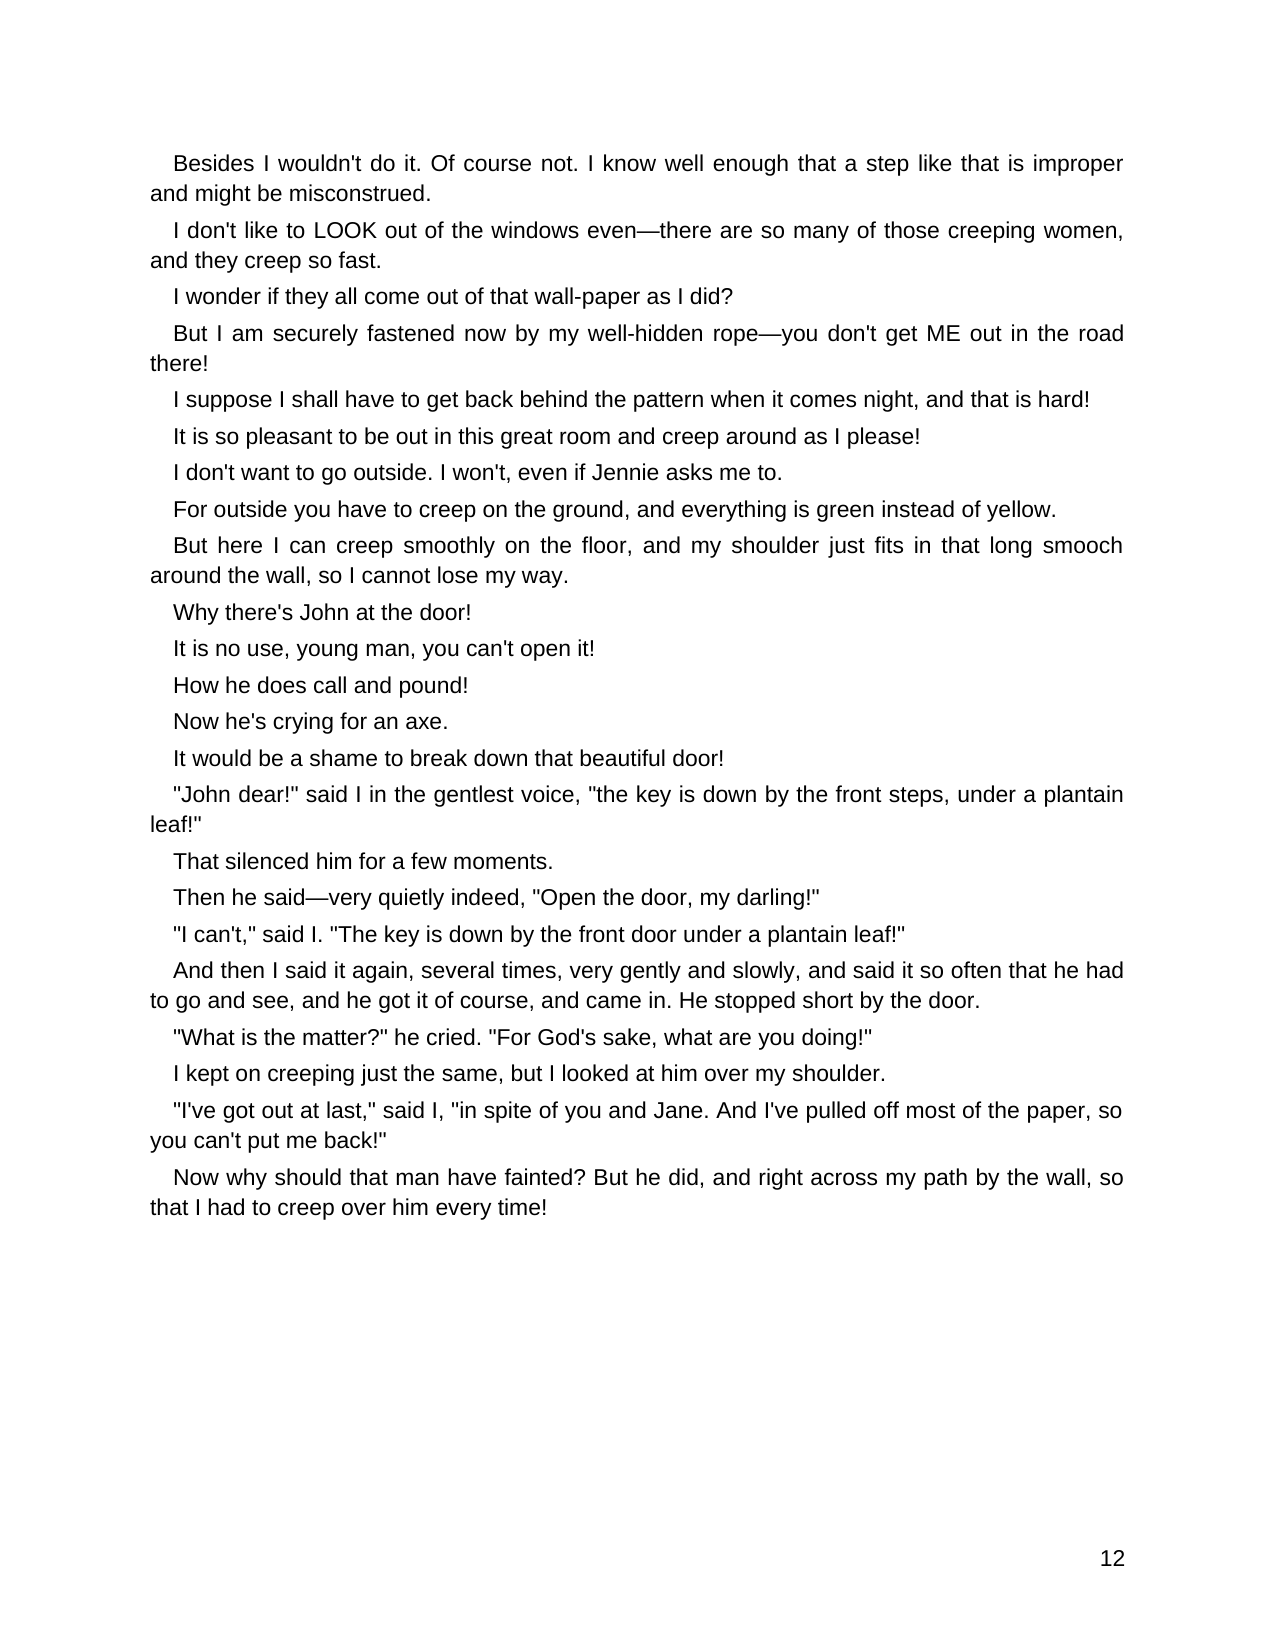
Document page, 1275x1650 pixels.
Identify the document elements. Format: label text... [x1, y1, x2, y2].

text "I've got out at last," said I, "in spite of you and Jane. And I've pulled off most of the paper, so you can't put me back!" [150, 1097, 1125, 1153]
text Then he said—very quietly indeed, "Open the door, my darling!" [150, 884, 1125, 911]
text Why there's John at the door! [150, 599, 1125, 625]
text I don't want to go outside. I won't, even if Jennie asks me to. [150, 459, 1125, 486]
text But here I can creep smoothly on the floor, and my shoulder just fits in that long smooch around the wall, so I cannot lose my way. [150, 532, 1125, 589]
text I don't like to LOOK out of the windows even—there are so many of those creeping women, and they creep so fast. [150, 217, 1125, 273]
text That silenced him for a few moments. [150, 848, 1125, 874]
text I wonder if they all come out of that wall-paper as I did? [150, 283, 1125, 310]
text And then I said it again, several times, very gently and slowly, and said it so often that he had to go and see, and he got it of course, and came in. He stopped short by the door. [150, 957, 1125, 1014]
text Besides I wouldn't do it. Of course not. I know well enough that a step like that is improper and might be misconstrued. [150, 150, 1125, 207]
text For outside you have to creep on the ground, and everything is green instead of yellow. [150, 496, 1125, 522]
text But I am securely fastened now by my well-hidden rope—you don't get ME out in the road there! [150, 320, 1125, 376]
text How he does call and pound! [150, 672, 1125, 698]
text It is no use, young man, you can't open it! [150, 635, 1125, 662]
text I kept on creeping just the same, but I looked at him over my shoulder. [150, 1060, 1125, 1087]
text Now why should that man have fainted? But he did, and right across my path by the wall, so that I had to creep over him every time! [150, 1163, 1125, 1220]
text Now he's crying for an axe. [150, 708, 1125, 735]
text It is so pleasant to be out in this great room and creep around as I please! [150, 423, 1125, 449]
text It would be a shame to break down that beautiful door! [150, 745, 1125, 771]
text "I can't," said I. "The key is down by the front door under a plantain leaf!" [150, 921, 1125, 947]
text I suppose I shall have to get back behind the pattern when it comes night, and that is hard! [150, 386, 1125, 413]
text "What is the matter?" he cried. "For God's sake, what are you doing!" [150, 1024, 1125, 1050]
text "John dear!" said I in the gentlest voice, "the key is down by the front steps, under a plantain leaf!" [150, 781, 1125, 838]
